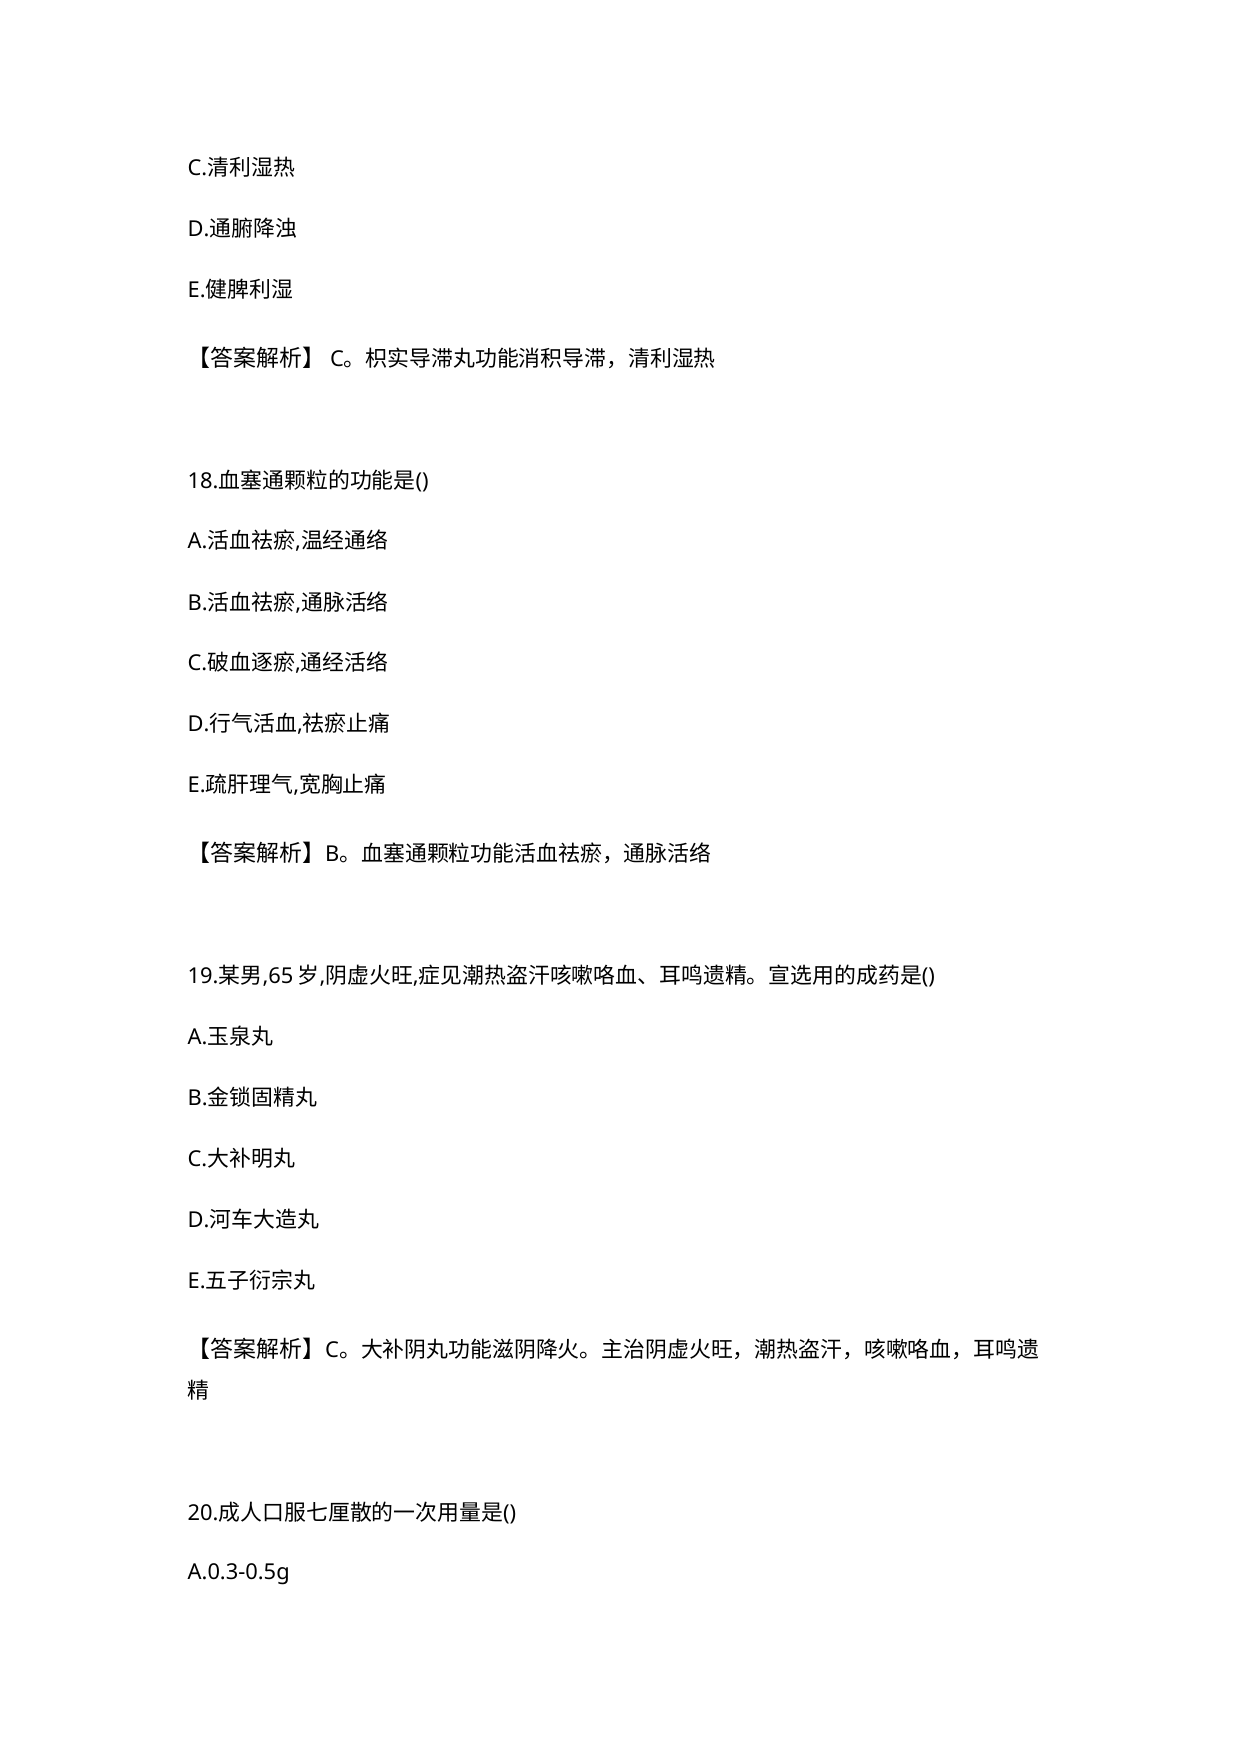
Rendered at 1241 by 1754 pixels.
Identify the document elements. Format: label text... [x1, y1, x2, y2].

text 【答案解析】 C。枳实导滞丸功能消积导滞，清利湿热 [187, 333, 1053, 374]
text C.大补明丸 [187, 1141, 1053, 1173]
text E.五子衍宗丸 [187, 1263, 1053, 1294]
text 18.血塞通颗粒的功能是() [187, 463, 1053, 494]
text A.玉泉丸 [187, 1019, 1053, 1051]
text B.活血祛瘀,通脉活络 [187, 584, 1053, 616]
text 【答案解析】B。血塞通颗粒功能活血祛瘀，通脉活络 [187, 828, 1053, 870]
text C.清利湿热 [187, 150, 1053, 182]
text D.河车大造丸 [187, 1202, 1053, 1233]
text 19.某男,65岁,阴虚火旺,症见潮热盗汗咳嗽咯血、耳鸣遗精。宣选用的成药是() [187, 958, 1053, 990]
text C.破血逐瘀,通经活络 [187, 645, 1053, 677]
text D.行气活血,祛瘀止痛 [187, 706, 1053, 738]
text 20.成人口服七厘散的一次用量是() [187, 1495, 1053, 1527]
text D.通腑降浊 [187, 211, 1053, 243]
text E.健脾利湿 [187, 272, 1053, 304]
text A.0.3-0.5g [187, 1556, 1053, 1586]
text 【答案解析】C。大补阴丸功能滋阴降火。主治阴虚火旺，潮热盗汗，咳嗽咯血，耳鸣遗精 [187, 1324, 1053, 1407]
text E.疏肝理气,宽胸止痛 [187, 767, 1053, 799]
text A.活血祛瘀,温经通络 [187, 523, 1053, 555]
text B.金锁固精丸 [187, 1080, 1053, 1112]
